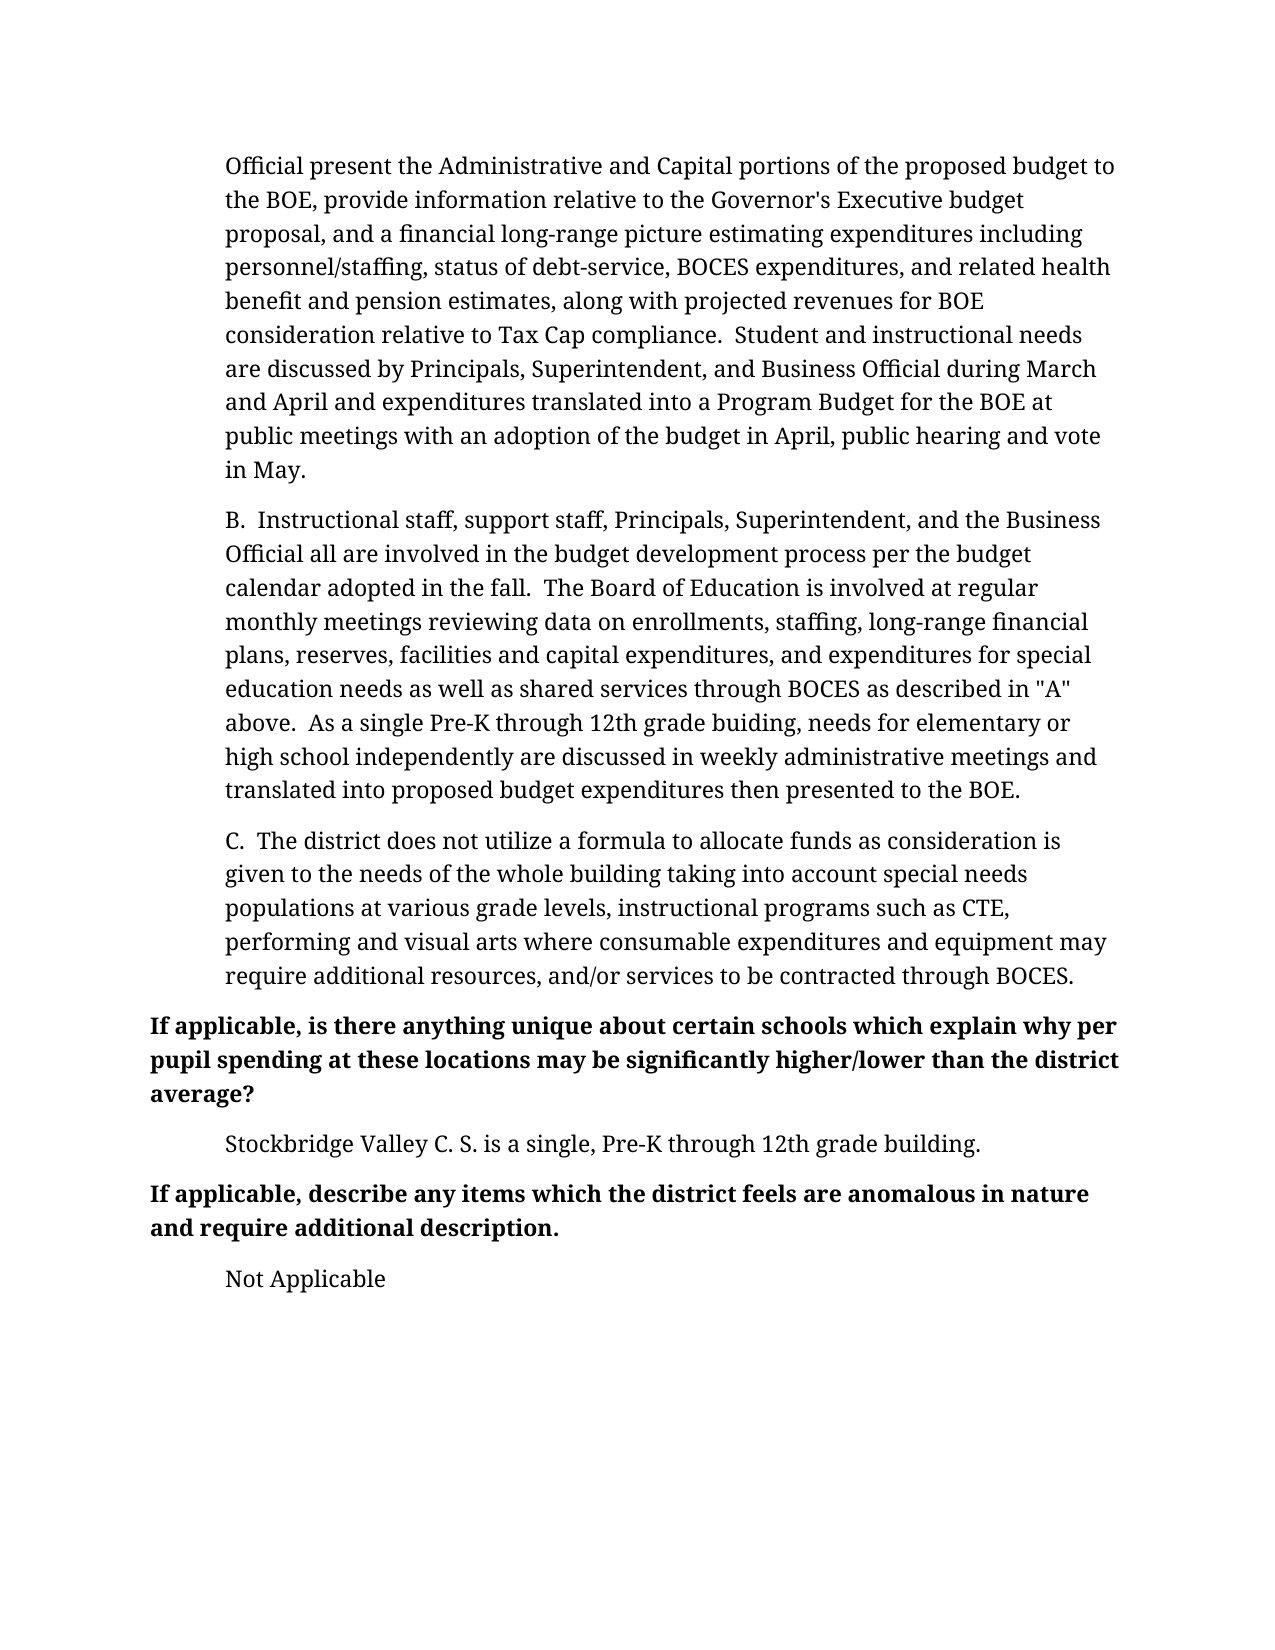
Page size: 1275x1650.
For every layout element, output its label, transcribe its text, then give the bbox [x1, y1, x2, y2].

text B. Instructional staff, support staff, Principals, Superintendent, and the Business Official all are involved in the budget development process per the budget calendar adopted in the fall. The Board of Education is involved at regular monthly meetings reviewing data on enrollments, staffing, long-range financial plans, reserves, facilities and capital expenditures, and expenditures for special education needs as well as shared services through BOCES as described in "A" above. As a single Pre-K through 12th grade buiding, needs for elementary or high school independently are discussed in weekly administrative meetings and translated into proposed budget expenditures then presented to the BOE. [225, 504, 1125, 805]
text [225, 150, 1125, 485]
list If applicable, is there anything unique about certain schools which explain why per pupil spending at these locations may be significantly higher/lower than the district average? [150, 1010, 1125, 1109]
text Stockbridge Valley C. S. is a single, Pre-K through 12th grade building. [225, 1128, 1125, 1159]
text C. The district does not utilize a formula to allocate funds as consideration is given to the needs of the whole building taking into account special needs populations at various grade levels, instructional programs such as CTE, performing and visual arts where consumable expenditures and equipment may require additional resources, and/or services to be contracted through BOCES. [225, 824, 1125, 991]
list If applicable, describe any items which the district feels are anomalous in nature and require additional description. [150, 1178, 1125, 1243]
text Not Applicable [225, 1262, 1125, 1294]
